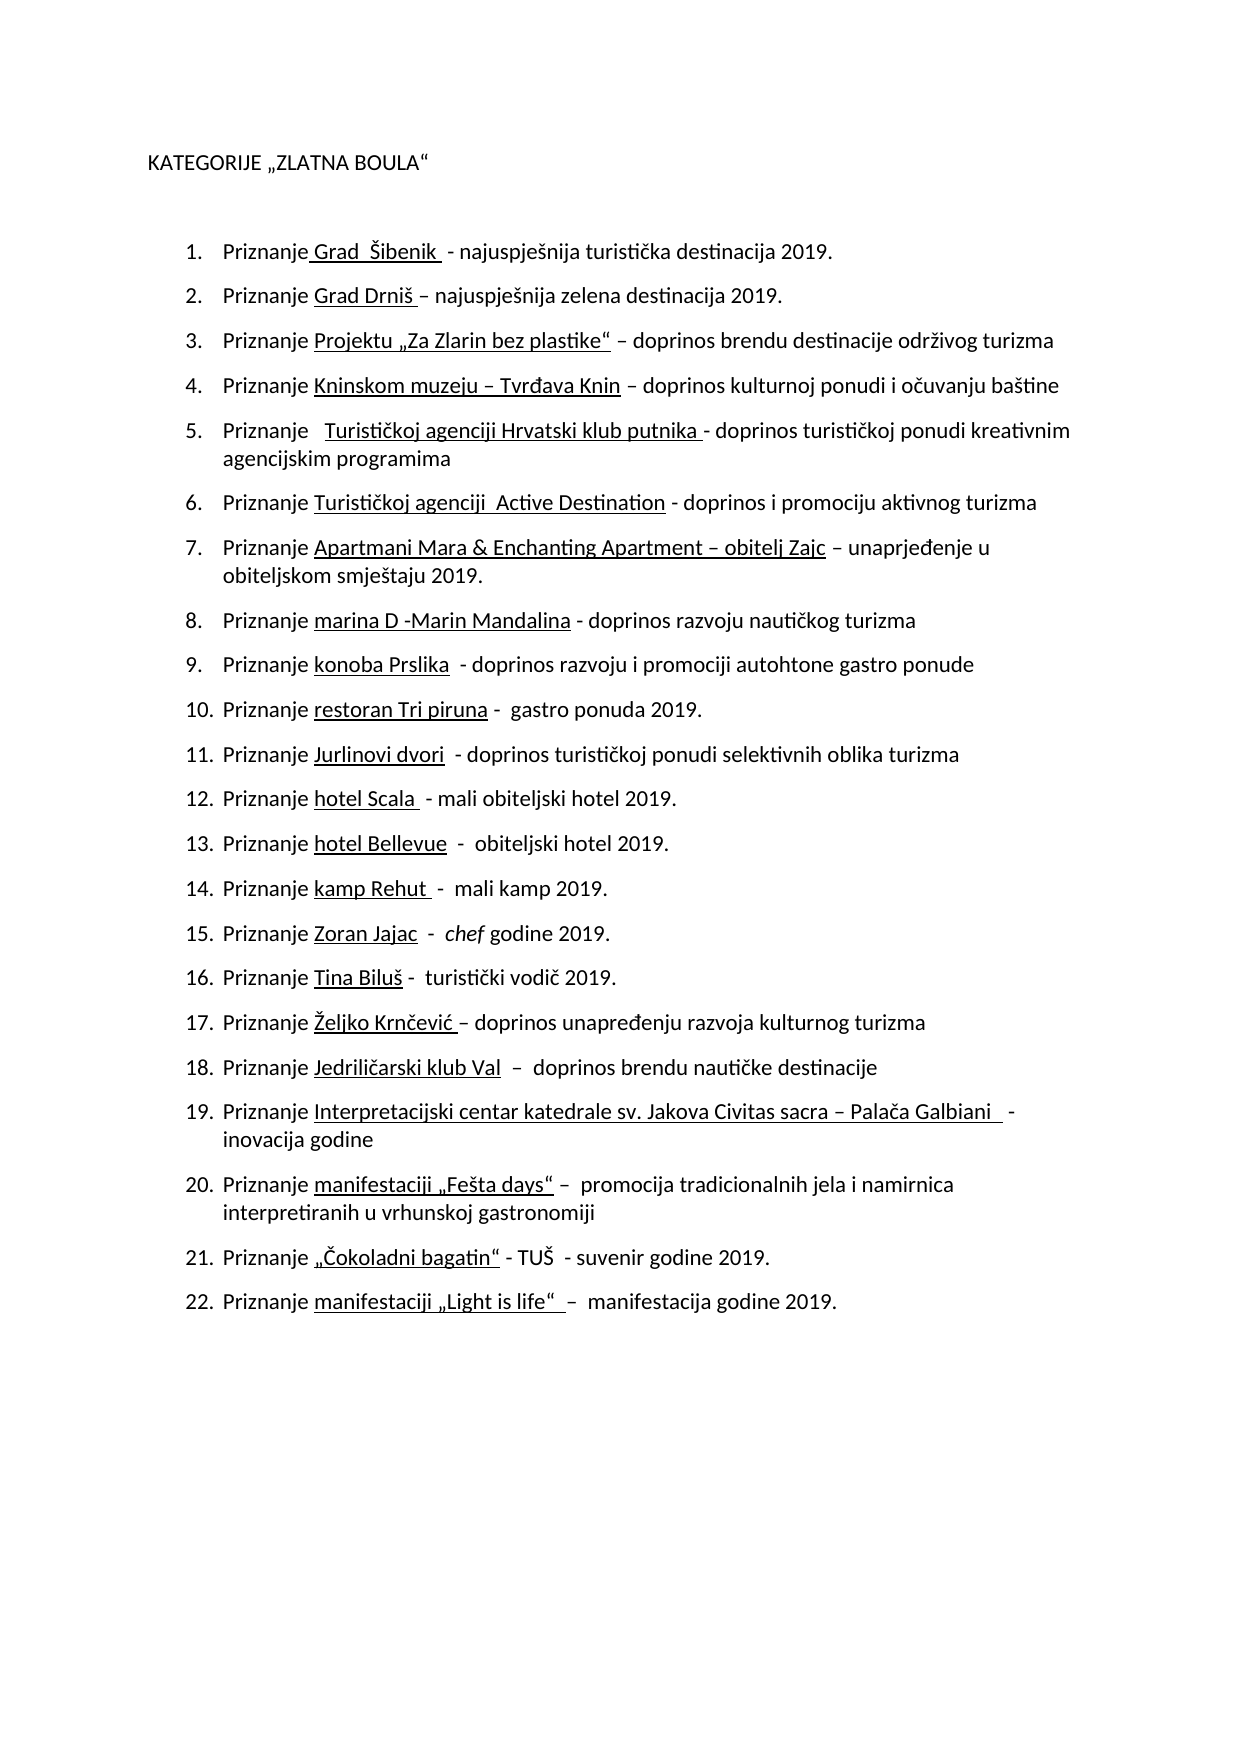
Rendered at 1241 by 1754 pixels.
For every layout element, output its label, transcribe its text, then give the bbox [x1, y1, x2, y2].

list Priznanje Apartmani Mara & Enchanting Apartment – obitelj Zajc – unaprjeđenje u obiteljskom smještaju 2019. [185, 533, 1093, 589]
list Priznanje Tina Biluš - turistički vodič 2019. [185, 963, 1093, 991]
list Priznanje Željko Krnčević – doprinos unapređenju razvoja kulturnog turizma [185, 1008, 1093, 1036]
list Priznanje hotel Bellevue - obiteljski hotel 2019. [185, 829, 1093, 857]
list Priznanje manifestaciji „Fešta days“ – promocija tradicionalnih jela i namirnica interpretiranih u vrhunskoj gastronomiji [185, 1170, 1093, 1226]
list Priznanje restoran Tri piruna - gastro ponuda 2019. [185, 695, 1093, 723]
list Priznanje Interpretacijski centar katedrale sv. Jakova Civitas sacra – Palača Galbiani - inovacija godine [185, 1097, 1093, 1153]
list Priznanje Projektu „Za Zlarin bez plastike“ – doprinos brendu destinacije održivog turizma [185, 326, 1093, 354]
list Priznanje Turističkoj agenciji Hrvatski klub putnika - doprinos turističkoj ponudi kreativnim agencijskim programima [185, 416, 1093, 472]
list Priznanje Jedriličarski klub Val – doprinos brendu nautičke destinacije [185, 1053, 1093, 1081]
text KATEGORIJE „ZLATNA BOULA“ [148, 148, 1093, 176]
list Priznanje Zoran Jajac - chef godine 2019. [185, 919, 1093, 947]
list Priznanje Turističkoj agenciji Active Destination - doprinos i promociju aktivnog turizma [185, 488, 1093, 516]
list Priznanje Kninskom muzeju – Tvrđava Knin – doprinos kulturnoj ponudi i očuvanju baštine [185, 371, 1093, 399]
list Priznanje marina D -Marin Mandalina - doprinos razvoju nautičkog turizma [185, 606, 1093, 634]
list Priznanje hotel Scala - mali obiteljski hotel 2019. [185, 784, 1093, 813]
list Priznanje Grad Šibenik - najuspješnija turistička destinacija 2019. [185, 237, 1093, 265]
list Priznanje Grad Drniš – najuspješnija zelena destinacija 2019. [185, 282, 1093, 310]
list Priznanje Jurlinovi dvori - doprinos turističkoj ponudi selektivnih oblika turizma [185, 740, 1093, 768]
list Priznanje „Čokoladni bagatin“ - TUŠ - suvenir godine 2019. [185, 1243, 1093, 1271]
list Priznanje konoba Prslika - doprinos razvoju i promociji autohtone gastro ponude [185, 651, 1093, 678]
list Priznanje kamp Rehut - mali kamp 2019. [185, 874, 1093, 902]
list Priznanje manifestaciji „Light is life“ – manifestacija godine 2019. [185, 1287, 1093, 1316]
